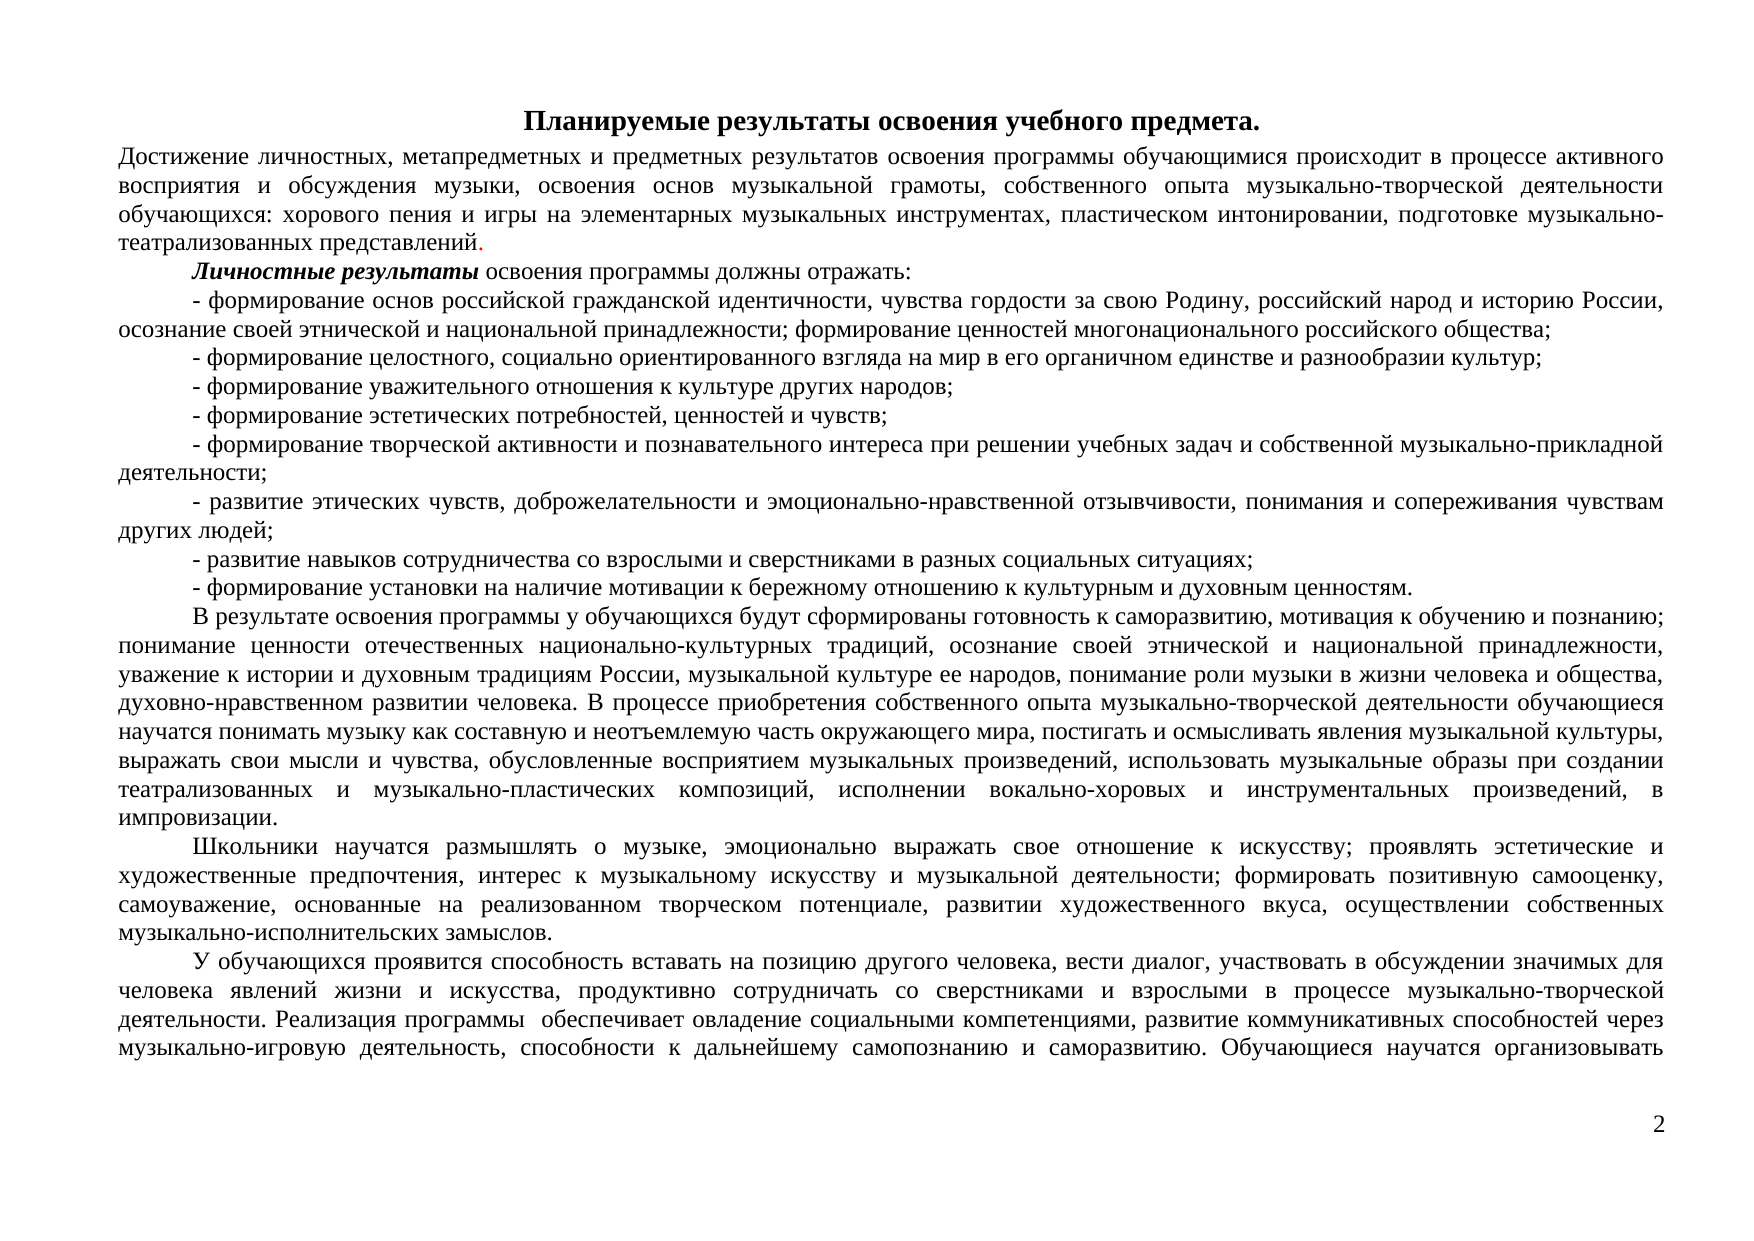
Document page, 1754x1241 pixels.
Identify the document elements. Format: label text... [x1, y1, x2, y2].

text Планируемые результаты освоения учебного предмета. [118, 103, 1665, 136]
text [118, 946, 1665, 1061]
text В результате освоения программы у обучающихся будут сформированы готовность к саморазвитию, мотивация к обучению и познанию; понимание ценности отечественных национально-культурных традиций, осознание своей этнической и национальной принадлежности, уважение к истории и духовным традициям России, музыкальной культуре ее народов, понимание роли музыки в жизни человека и общества, духовно-нравственном развитии человека. В процессе приобретения собственного опыта музыкально-творческой деятельности обучающиеся научатся понимать музыку как составную и неотъемлемую часть окружающего мира, постигать и осмысливать явления музыкальной культуры, выражать свои мысли и чувства, обусловленные восприятием музыкальных произведений, использовать музыкальные образы при создании театрализованных и музыкально-пластических композиций, исполнении вокально-хоровых и инструментальных произведений, в импровизации. [118, 601, 1665, 831]
text - формирование установки на наличие мотивации к бережному отношению к культурным и духовным ценностям. [118, 572, 1665, 601]
text - развитие этических чувств, доброжелательности и эмоционально-нравственной отзывчивости, понимания и сопереживания чувствам других людей; [118, 486, 1665, 544]
text Школьники научатся размышлять о музыке, эмоционально выражать свое отношение к искусству; проявлять эстетические и художественные предпочтения, интерес к музыкальному искусству и музыкальной деятельности; формировать позитивную самооценку, самоуважение, основанные на реализованном творческом потенциале, развитии художественного вкуса, осуществлении собственных музыкально-исполнительских замыслов. [118, 831, 1665, 946]
text Достижение личностных, метапредметных и предметных результатов освоения программы обучающимися происходит в процессе активного восприятия и обсуждения музыки, освоения основ музыкальной грамоты, собственного опыта музыкально-творческой деятельности обучающихся: хорового пения и игры на элементарных музыкальных инструментах, пластическом интонировании, подготовке музыкально-театрализованных представлений. [118, 141, 1665, 256]
text - формирование творческой активности и познавательного интереса при решении учебных задач и собственной музыкально-прикладной деятельности; [118, 429, 1665, 486]
text Личностные результаты освоения программы должны отражать: [118, 256, 1665, 285]
text - формирование эстетических потребностей, ценностей и чувств; [118, 400, 1665, 429]
text - формирование целостного, социально ориентированного взгляда на мир в его органичном единстве и разнообразии культур; [118, 342, 1665, 371]
text - развитие навыков сотрудничества со взрослыми и сверстниками в разных социальных ситуациях; [118, 544, 1665, 572]
text - формирование уважительного отношения к культуре других народов; [118, 371, 1665, 400]
text - формирование основ российской гражданской идентичности, чувства гордости за свою Родину, российский народ и историю России, осознание своей этнической и национальной принадлежности; формирование ценностей многонационального российского общества; [118, 285, 1665, 342]
